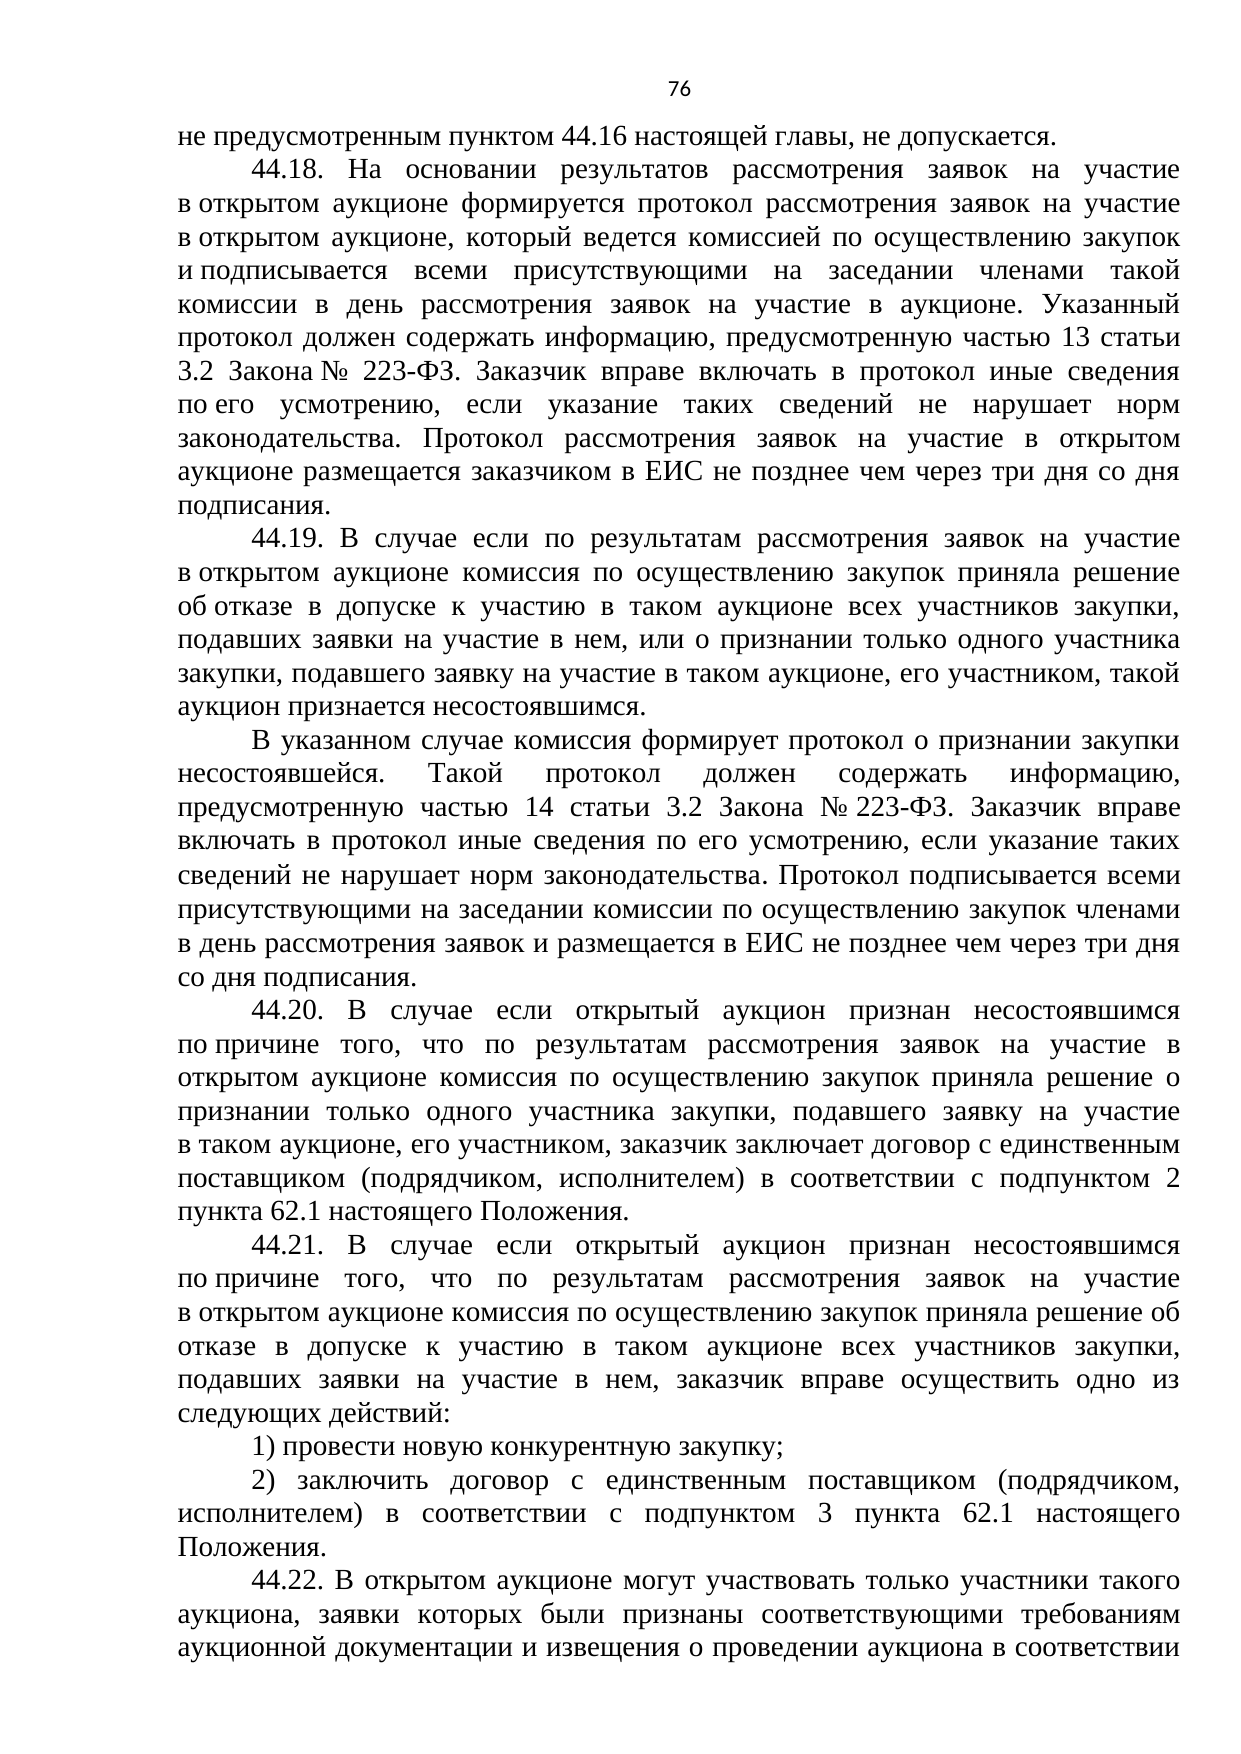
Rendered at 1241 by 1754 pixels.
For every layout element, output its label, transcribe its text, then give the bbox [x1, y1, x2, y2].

text В указанном случае комиссия формирует протокол о признании закупки несостоявшейся. Такой протокол должен содержать информацию, предусмотренную частью 14 статьи 3.2 Закона № 223-ФЗ. Заказчик вправе включать в протокол иные сведения по его усмотрению, если указание таких сведений не нарушает норм законодательства. Протокол подписывается всеми присутствующими на заседании комиссии по осуществлению закупок членами в день рассмотрения заявок и размещается в ЕИС не позднее чем через три дня со дня подписания. [177, 722, 1181, 992]
text 44.21. В случае если открытый аукцион признан несостоявшимся по причине того, что по результатам рассмотрения заявок на участие в открытом аукционе комиссия по осуществлению закупок приняла решение об отказе в допуске к участию в таком аукционе всех участников закупки, подавших заявки на участие в нем, заказчик вправе осуществить одно из следующих действий: [177, 1227, 1181, 1428]
text 44.18. На основании результатов рассмотрения заявок на участие в открытом аукционе формируется протокол рассмотрения заявок на участие в открытом аукционе, который ведется комиссией по осуществлению закупок и подписывается всеми присутствующими на заседании членами такой комиссии в день рассмотрения заявок на участие в аукционе. Указанный протокол должен содержать информацию, предусмотренную частью 13 статьи 3.2 Закона № 223-ФЗ. Заказчик вправе включать в протокол иные сведения по его усмотрению, если указание таких сведений не нарушает норм законодательства. Протокол рассмотрения заявок на участие в открытом аукционе размещается заказчиком в ЕИС не позднее чем через три дня со дня подписания. [177, 152, 1181, 521]
text 2) заключить договор с единственным поставщиком (подрядчиком, исполнителем) в соответствии с подпунктом 3 пункта 62.1 настоящего Положения. [177, 1462, 1181, 1562]
text 1) провести новую конкурентную закупку; [177, 1428, 1181, 1462]
text 44.19. В случае если по результатам рассмотрения заявок на участие в открытом аукционе комиссия по осуществлению закупок приняла решение об отказе в допуске к участию в таком аукционе всех участников закупки, подавших заявки на участие в нем, или о признании только одного участника закупки, подавшего заявку на участие в таком аукционе, его участником, такой аукцион признается несостоявшимся. [177, 521, 1181, 722]
text 44.20. В случае если открытый аукцион признан несостоявшимся по причине того, что по результатам рассмотрения заявок на участие в открытом аукционе комиссия по осуществлению закупок приняла решение о признании только одного участника закупки, подавшего заявку на участие в таком аукционе, его участником, заказчик заключает договор с единственным поставщиком (подрядчиком, исполнителем) в соответствии с подпунктом 2 пункта 62.1 настоящего Положения. [177, 992, 1181, 1227]
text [177, 118, 1181, 152]
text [177, 1562, 1181, 1663]
